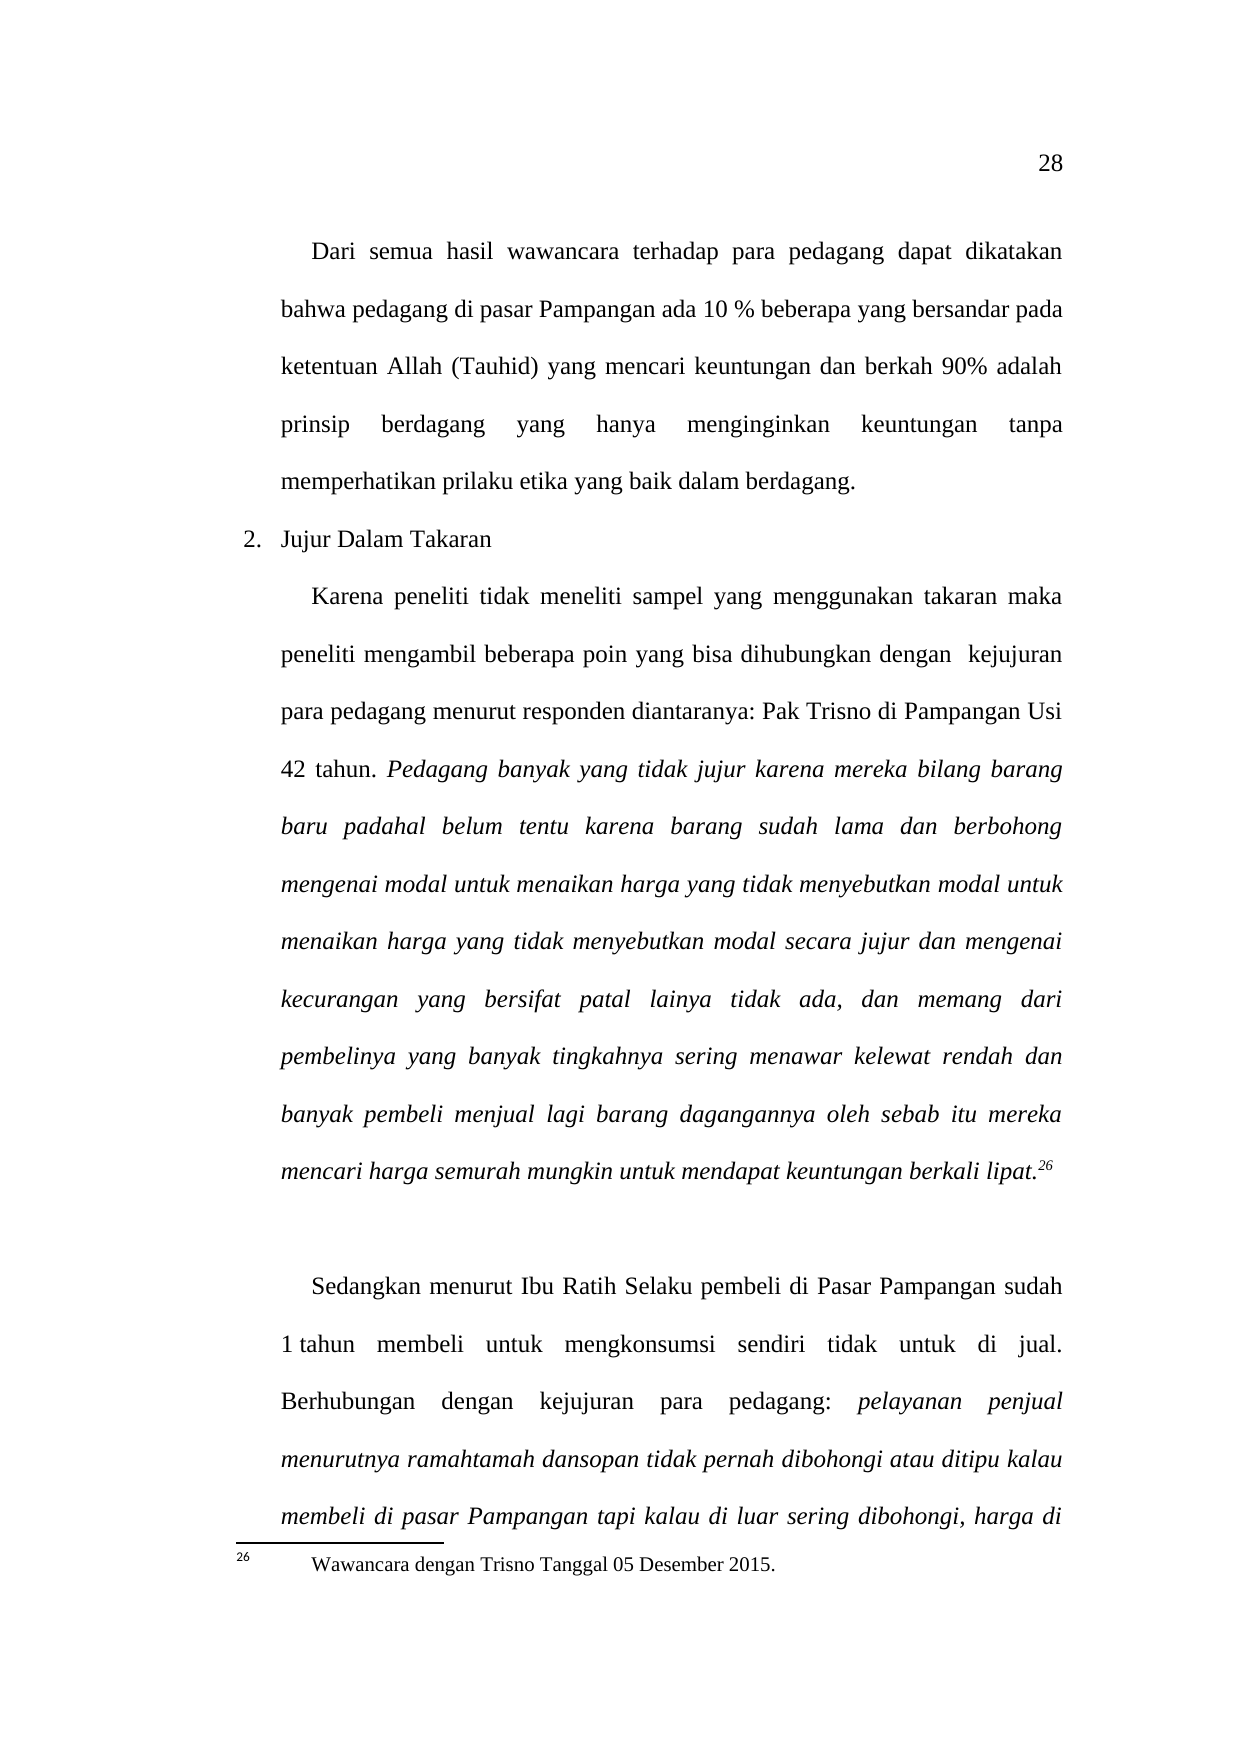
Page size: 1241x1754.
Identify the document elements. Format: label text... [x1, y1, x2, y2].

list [281, 1271, 1063, 1530]
list Karena peneliti tidak meneliti sampel yang menggunakan takaran maka peneliti mengambil beberapa poin yang bisa dihubungkan dengan kejujuran para pedagang menurut responden diantaranya: Pak Trisno di Pampangan Usi 42 tahun. Pedagang banyak yang tidak jujur karena mereka bilang barang baru padahal belum tentu karena barang sudah lama dan berbohong mengenai modal untuk menaikan harga yang tidak menyebutkan modal untuk menaikan harga yang tidak menyebutkan modal secara jujur dan mengenai kecurangan yang bersifat patal lainya tidak ada, dan memang dari pembelinya yang banyak tingkahnya sering menawar kelewat rendah dan banyak pembeli menjual lagi barang dagangannya oleh sebab itu mereka mencari harga semurah mungkin untuk mendapat keuntungan berkali lipat. [281, 581, 1063, 1185]
list Dari semua hasil wawancara terhadap para pedagang dapat dikatakan bahwa pedagang di pasar Pampangan ada 10 % beberapa yang bersandar pada ketentuan Allah (Tauhid) yang mencari keuntungan dan berkah 90% adalah prinsip berdagang yang hanya menginginkan keuntungan tanpa memperhatikan prilaku etika yang baik dalam berdagang. [281, 236, 1063, 495]
list Jujur Dalam Takaran [243, 524, 1063, 553]
